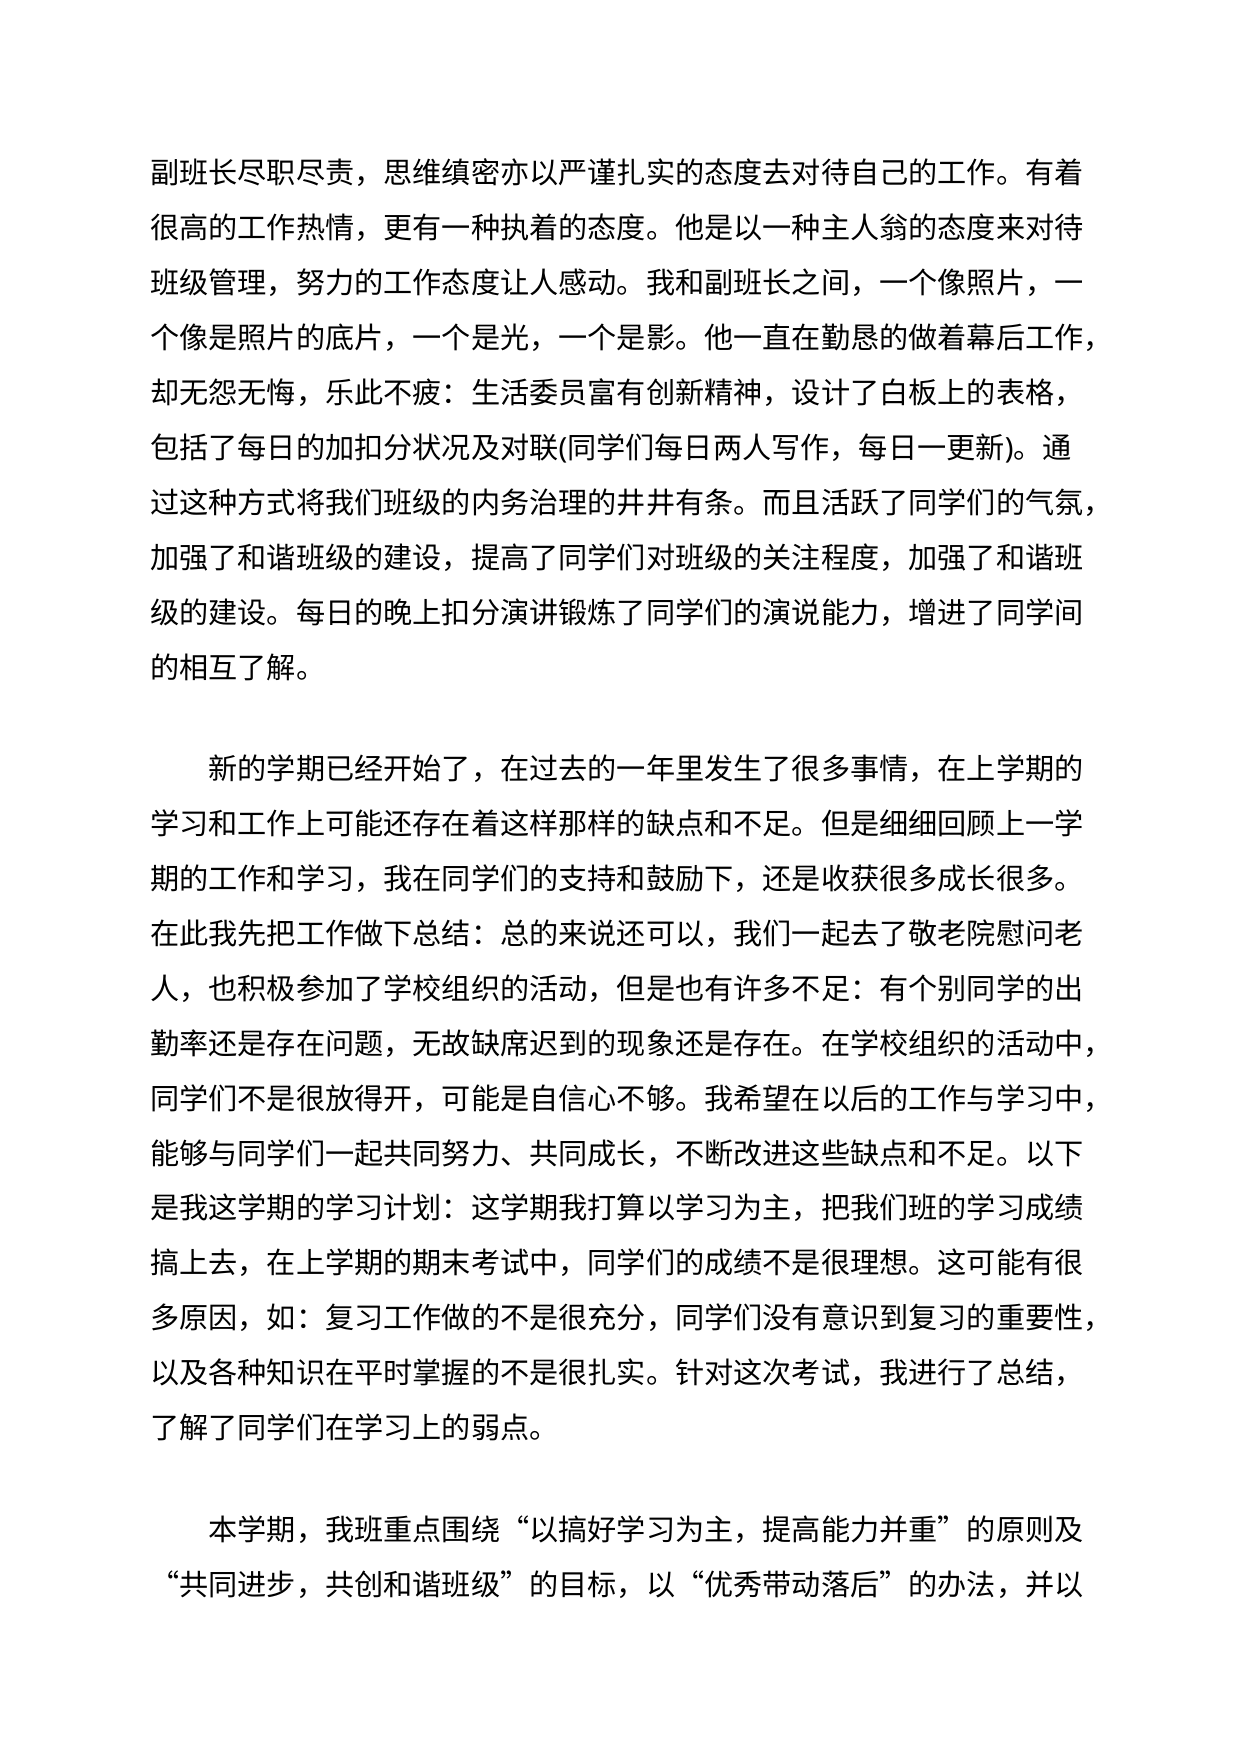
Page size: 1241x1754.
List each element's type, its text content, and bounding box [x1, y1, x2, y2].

text 新的学期已经开始了，在过去的一年里发生了很多事情，在上学期的学习和工作上可能还存在着这样那样的缺点和不足。但是细细回顾上一学期的工作和学习，我在同学们的支持和鼓励下，还是收获很多成长很多。在此我先把工作做下总结：总的来说还可以，我们一起去了敬老院慰问老人，也积极参加了学校组织的活动，但是也有许多不足：有个别同学的出勤率还是存在问题，无故缺席迟到的现象还是存在。在学校组织的活动中，同学们不是很放得开，可能是自信心不够。我希望在以后的工作与学习中，能够与同学们一起共同努力、共同成长，不断改进这些缺点和不足。以下是我这学期的学习计划：这学期我打算以学习为主，把我们班的学习成绩搞上去，在上学期的期末考试中，同学们的成绩不是很理想。这可能有很多原因，如：复习工作做的不是很充分，同学们没有意识到复习的重要性，以及各种知识在平时掌握的不是很扎实。针对这次考试，我进行了总结，了解了同学们在学习上的弱点。 [150, 746, 1090, 1447]
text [150, 1506, 1090, 1604]
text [150, 150, 1090, 686]
